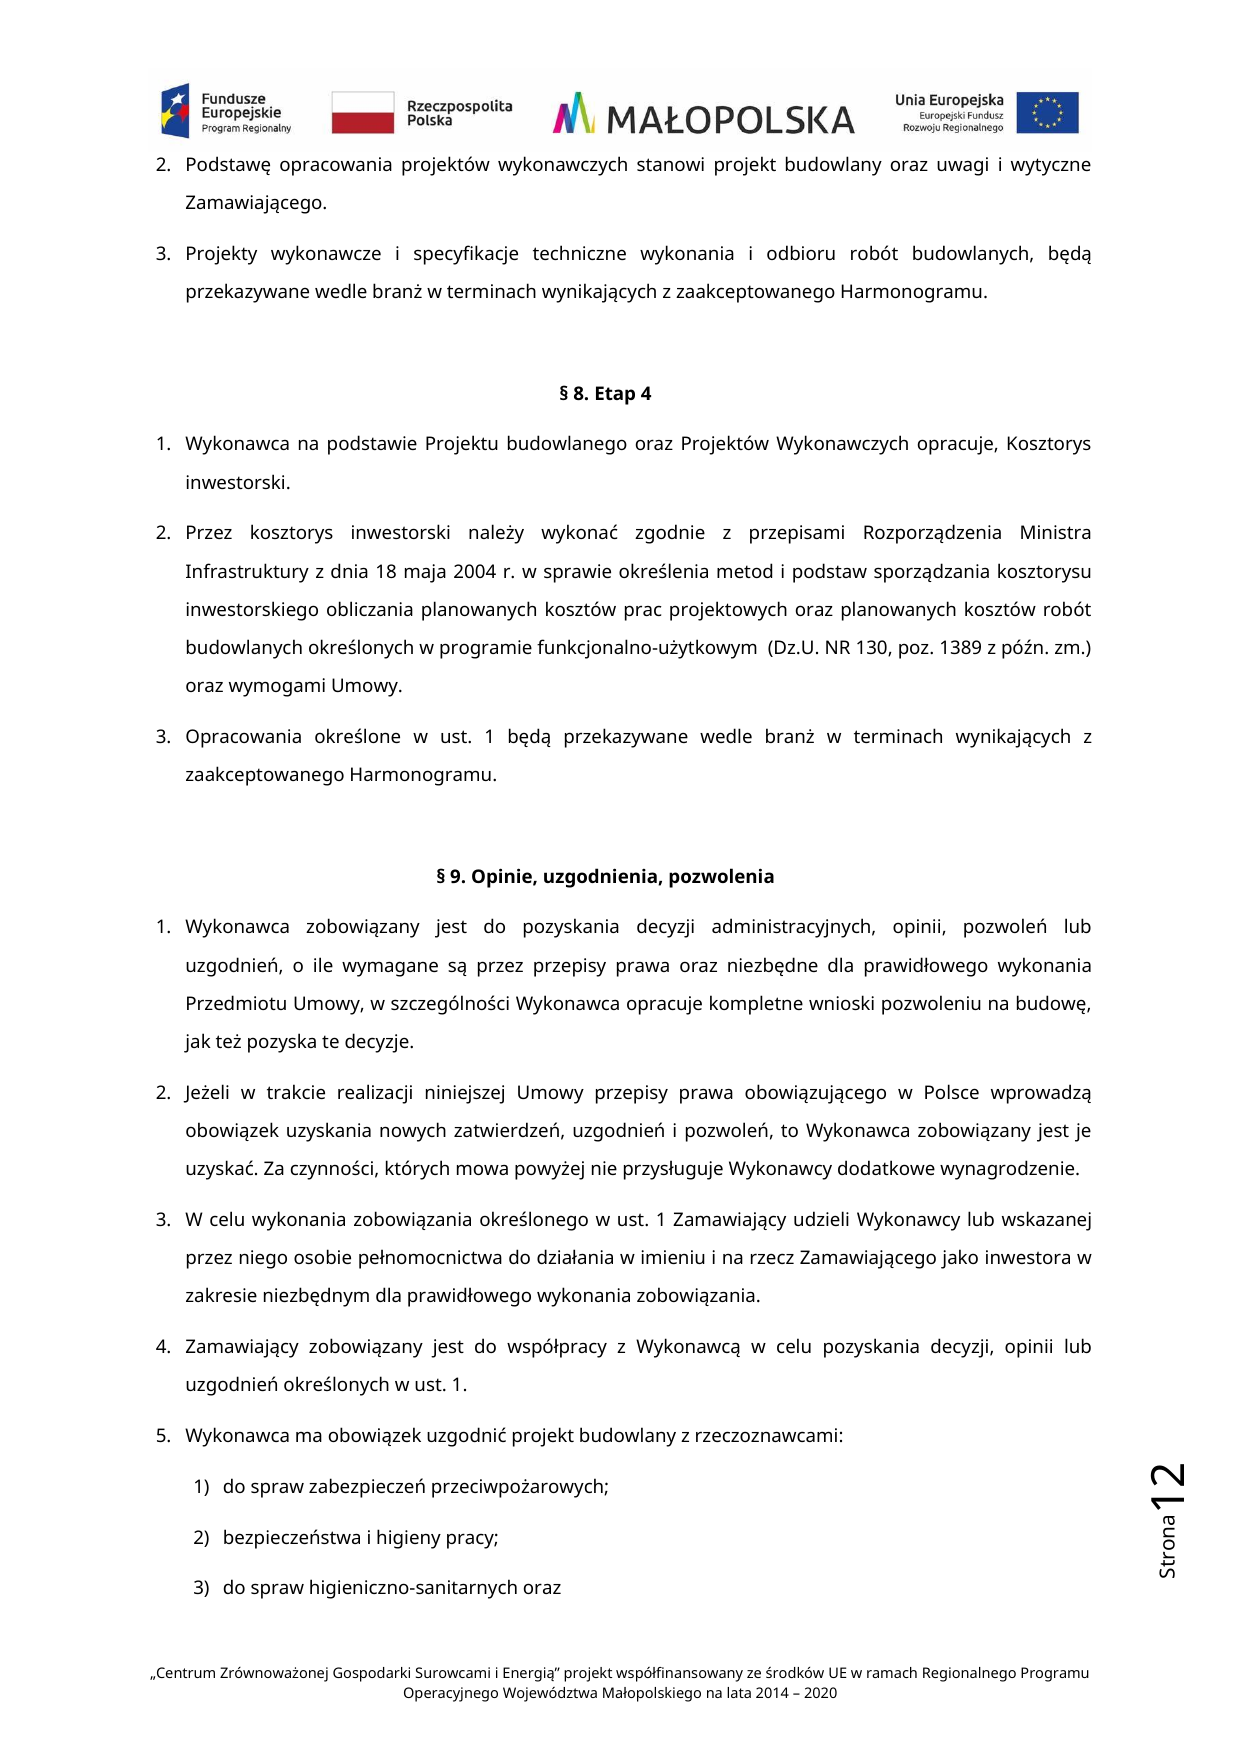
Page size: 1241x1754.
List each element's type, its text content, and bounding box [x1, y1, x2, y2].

list Przez kosztorys inwestorski należy wykonać zgodnie z przepisami Rozporządzenia Ministra Infrastruktury z dnia 18 maja 2004 r. w sprawie określenia metod i podstaw sporządzania kosztorysu inwestorskiego obliczania planowanych kosztów prac projektowych oraz planowanych kosztów robót budowlanych określonych w programie funkcjonalno-użytkowym (Dz.U. NR 130, poz. 1389 z późn. zm.) oraz wymogami Umowy. [156, 520, 1093, 698]
list W celu wykonania zobowiązania określonego w ust. 1 Zamawiający udzieli Wykonawcy lub wskazanej przez niego osobie pełnomocnictwa do działania w imieniu i na rzecz Zamawiającego jako inwestora w zakresie niezbędnym dla prawidłowego wykonania zobowiązania. [156, 1206, 1093, 1308]
list Wykonawca ma obowiązek uzgodnić projekt budowlany z rzeczoznawcami: [156, 1422, 1093, 1448]
list bezpieczeństwa i higieny pracy; [193, 1524, 1093, 1549]
list Projekty wykonawcze i specyfikacje techniczne wykonania i odbioru robót budowlanych, będą przekazywane wedle branż w terminach wynikających z zaakceptowanego Harmonogramu. [156, 240, 1093, 304]
list Wykonawca na podstawie Projektu budowlanego oraz Projektów Wykonawczych opracuje, Kosztorys inwestorski. [156, 431, 1093, 494]
list do spraw higieniczno-sanitarnych oraz [193, 1575, 1093, 1600]
list Zamawiający zobowiązany jest do współpracy z Wykonawcą w celu pozyskania decyzji, opinii lub uzgodnień określonych w ust. 1. [156, 1333, 1093, 1397]
picture [147, 68, 1092, 152]
list Opracowania określone w ust. 1 będą przekazywane wedle branż w terminach wynikających z zaakceptowanego Harmonogramu. [156, 723, 1093, 787]
list Wykonawca zobowiązany jest do pozyskania decyzji administracyjnych, opinii, pozwoleń lub uzgodnień, o ile wymagane są przez przepisy prawa oraz niezbędne dla prawidłowego wykonania Przedmiotu Umowy, w szczególności Wykonawca opracuje kompletne wnioski pozwoleniu na budowę, jak też pozyska te decyzje. [156, 914, 1093, 1054]
text § 9. Opinie, uzgodnienia, pozwolenia [118, 863, 1093, 888]
list Jeżeli w trakcie realizacji niniejszej Umowy przepisy prawa obowiązującego w Polsce wprowadzą obowiązek uzyskania nowych zatwierdzeń, uzgodnień i pozwoleń, to Wykonawca zobowiązany jest je uzyskać. Za czynności, których mowa powyżej nie przysługuje Wykonawcy dodatkowe wynagrodzenie. [156, 1079, 1093, 1181]
list do spraw zabezpieczeń przeciwpożarowych; [193, 1473, 1093, 1499]
list Podstawę opracowania projektów wykonawczych stanowi projekt budowlany oraz uwagi i wytyczne Zamawiającego. [156, 151, 1093, 215]
text § 8. Etap 4 [118, 380, 1093, 406]
